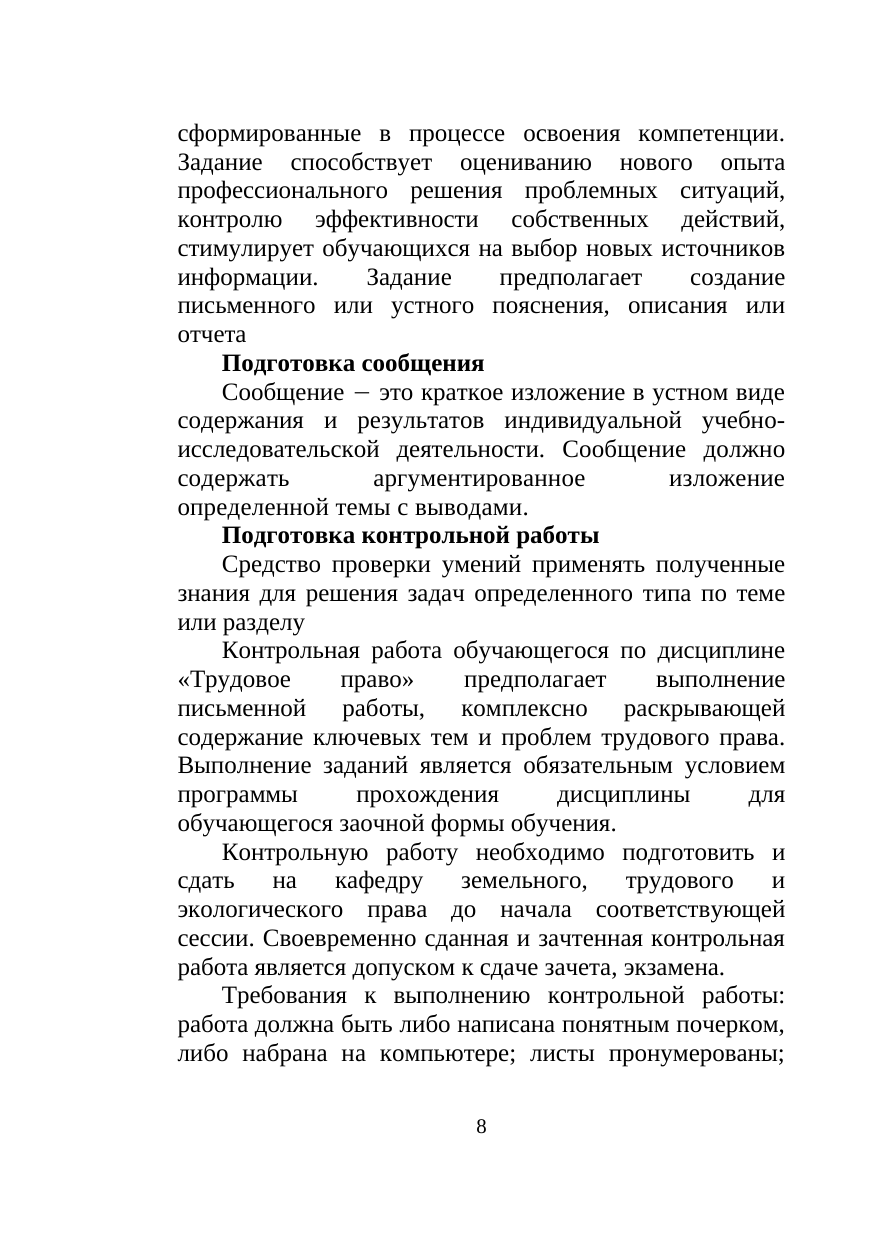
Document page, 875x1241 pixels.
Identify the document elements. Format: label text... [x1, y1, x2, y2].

text Подготовка сообщения [177, 348, 786, 377]
text Контрольная работа обучающегося по дисциплине «Трудовое право» предполагает выполнение письменной работы, комплексно раскрывающей содержание ключевых тем и проблем трудового права. Выполнение заданий является обязательным условием программы прохождения дисциплины для обучающегося заочной формы обучения. [177, 636, 786, 837]
text Сообщение это краткое изложение в устном виде содержания и результатов индивидуальной учебно-исследовательской деятельности. Сообщение должно содержать аргументированное изложение определенной темы с выводами. [177, 377, 786, 521]
text Контрольную работу необходимо подготовить и сдать на кафедру земельного, трудового и экологического права до начала соответствующей сессии. Своевременно сданная и зачтенная контрольная работа является допуском к сдаче зачета, экзамена. [177, 837, 786, 981]
text Подготовка контрольной работы [177, 521, 786, 549]
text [177, 118, 786, 348]
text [177, 981, 786, 1067]
text Средство проверки умений применять полученные знания для решения задач определенного типа по теме или разделу [177, 549, 786, 636]
